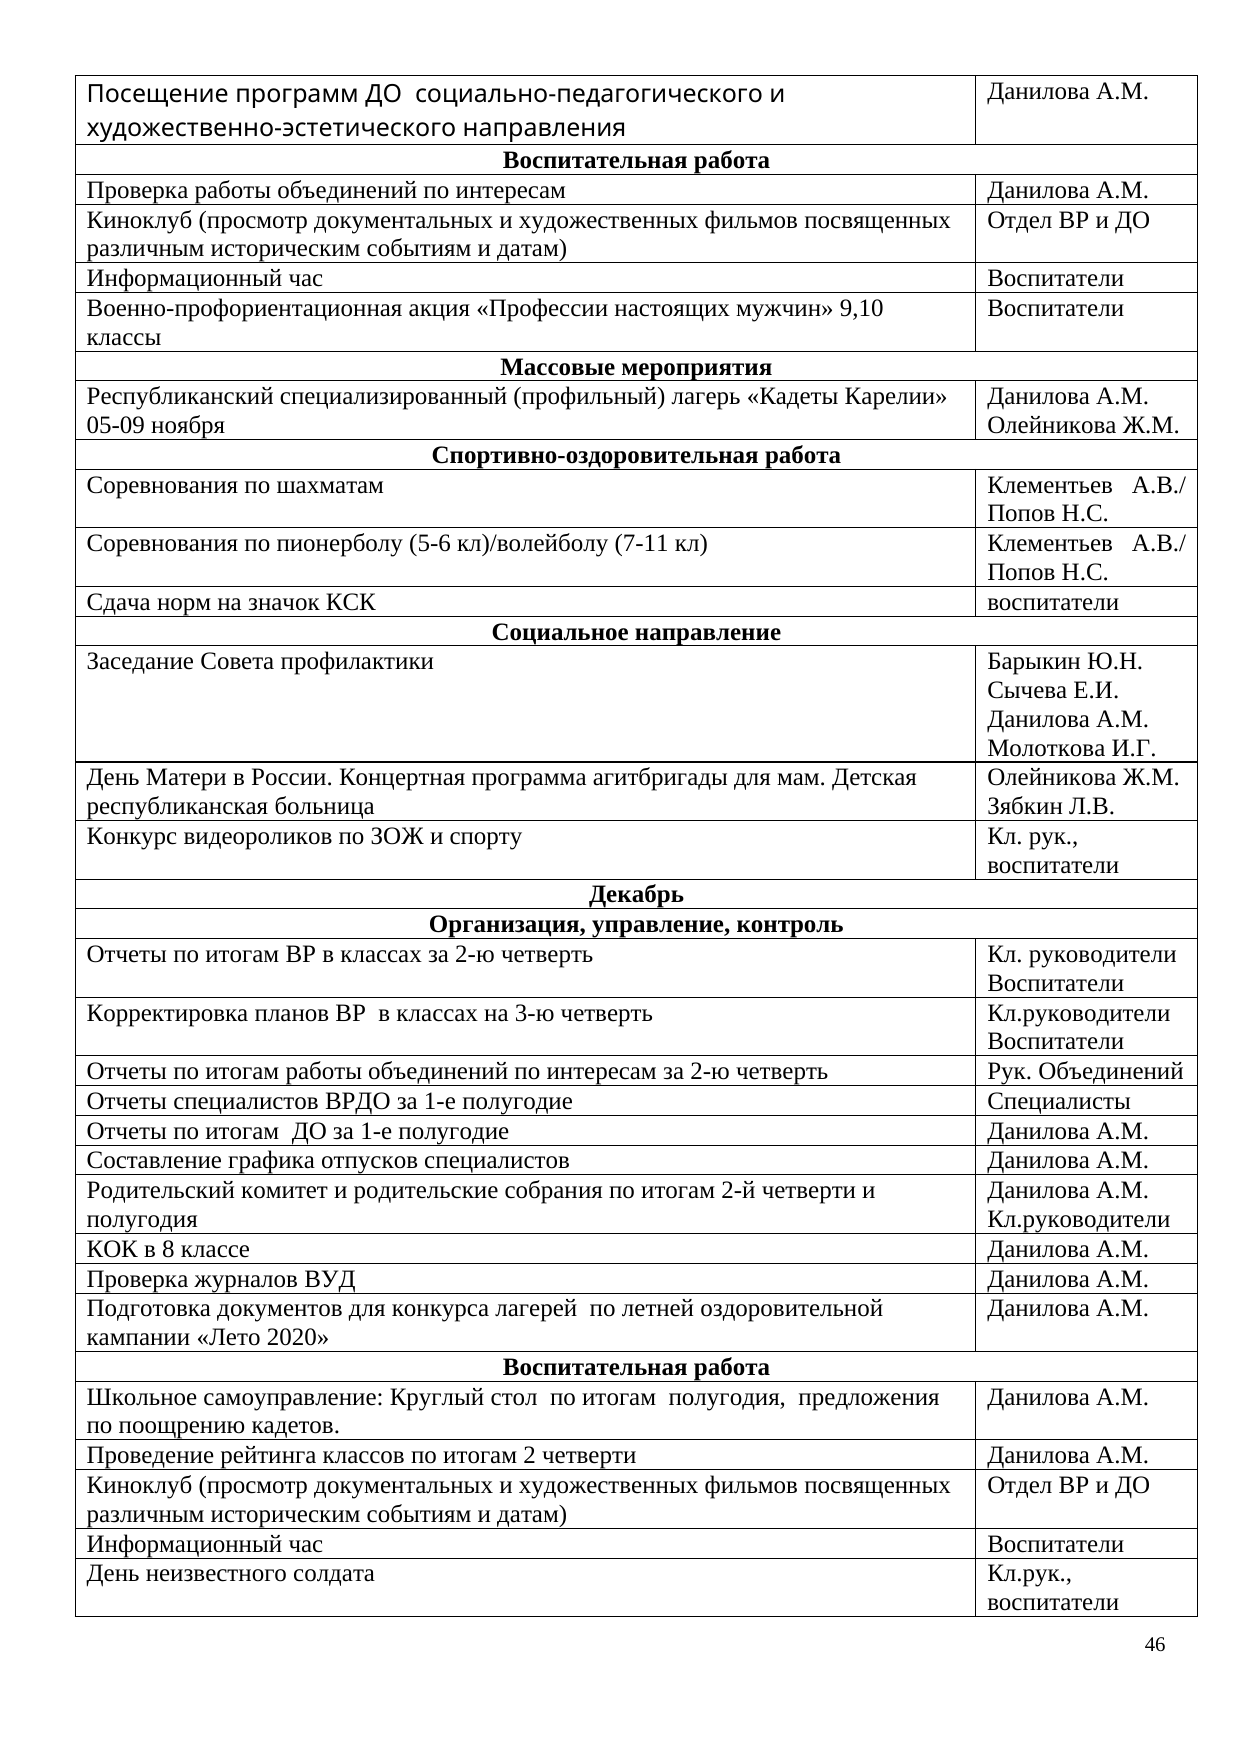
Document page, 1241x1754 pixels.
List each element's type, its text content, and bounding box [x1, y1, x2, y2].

table_cell Соревнования по пионерболу (5-6 кл)/волейболу (7-11 кл) [76, 528, 975, 586]
table_cell Отчеты по итогам ДО за 1-е полугодие [76, 1116, 975, 1144]
table_cell Воспитатели [976, 293, 1197, 351]
table_cell Кл.рук., воспитатели [976, 1559, 1197, 1616]
table_cell Родительский комитет и родительские собрания по итогам 2-й четверти и полугодия [76, 1175, 975, 1233]
table_cell Соревнования по шахматам [76, 470, 975, 527]
table_cell Клементьев А.В./ Попов Н.С. [976, 528, 1197, 586]
table_cell Кл.руководители Воспитатели [976, 998, 1197, 1055]
table_cell Информационный час [76, 1529, 975, 1557]
table_cell КОК в 8 классе [76, 1234, 975, 1263]
table_cell Воспитательная работа [76, 1352, 1197, 1381]
table_cell Подготовка документов для конкурса лагерей по летней оздоровительной кампании «Лето 2020» [76, 1294, 975, 1351]
table_cell Воспитатели [976, 263, 1197, 292]
table_cell Данилова А.М. [976, 1264, 1197, 1292]
table_cell Отчеты специалистов ВРДО за 1-е полугодие [76, 1086, 975, 1115]
table_cell Социальное направление [76, 617, 1197, 645]
table_cell Барыкин Ю.Н. Сычева Е.И. Данилова А.М. Молоткова И.Г. [976, 646, 1197, 761]
table_cell Кл. рук., воспитатели [976, 821, 1197, 878]
table_cell Данилова А.М. [976, 175, 1197, 204]
table_cell Корректировка планов ВР в классах на 3-ю четверть [76, 998, 975, 1055]
table_cell Республиканский специализированный (профильный) лагерь «Кадеты Карелии» 05-09 ноября [76, 381, 975, 439]
table_cell Рук. Объединений [976, 1056, 1197, 1085]
table_cell Отчеты по итогам работы объединений по интересам за 2-ю четверть [76, 1056, 975, 1085]
table_cell Отдел ВР и ДО [976, 205, 1197, 262]
table_cell Клементьев А.В./ Попов Н.С. [976, 470, 1197, 527]
table_cell Военно-профориентационная акция «Профессии настоящих мужчин» 9,10 классы [161, 293, 975, 351]
table_cell воспитатели [976, 587, 1197, 616]
table_cell Отчеты по итогам ВР в классах за 2-ю четверть [76, 939, 975, 997]
table_cell Спортивно-оздоровительная работа [76, 440, 1197, 469]
table_cell Заседание Совета профилактики [76, 646, 975, 761]
table_cell Декабрь [76, 880, 1197, 908]
table_cell Киноклуб (просмотр документальных и художественных фильмов посвященных различным историческим событиям и датам) [76, 1470, 975, 1528]
table_cell Сдача норм на значок КСК [76, 587, 975, 616]
table_cell Специалисты [976, 1086, 1197, 1115]
table_cell Данилова А.М. [976, 1382, 1197, 1439]
table_cell Воспитательная работа [76, 145, 1197, 174]
table_cell Конкурс видеороликов по ЗОЖ и спорту [76, 821, 975, 878]
table_cell Данилова А.М. Кл.руководители [976, 1175, 1197, 1233]
table_cell Проведение рейтинга классов по итогам 2 четверти [76, 1440, 975, 1469]
table_cell Данилова А.М. [976, 1146, 1197, 1174]
table_cell Данилова А.М. [976, 1116, 1197, 1144]
table_cell Посещение программ ДО социально-педагогического и художественно-эстетического направления [76, 76, 975, 144]
table_cell Составление графика отпусков специалистов [76, 1146, 975, 1174]
table_cell Организация, управление, контроль [76, 909, 1197, 938]
table_cell Олейникова Ж.М. Зябкин Л.В. [976, 763, 1197, 820]
table_cell Данилова А.М. [976, 1440, 1197, 1469]
table_cell Кл. руководители Воспитатели [976, 939, 1197, 997]
table_cell Отдел ВР и ДО [976, 1470, 1197, 1528]
table_cell Информационный час [76, 263, 975, 292]
table_cell Данилова А.М. [976, 76, 1197, 144]
table_cell Воспитатели [976, 1529, 1197, 1557]
table_cell Данилова А.М. Олейникова Ж.М. [976, 381, 1197, 439]
table_cell Проверка журналов ВУД [76, 1264, 975, 1292]
table_cell День Матери в России. Концертная программа агитбригады для мам. Детская республиканская больница [76, 763, 975, 820]
table_cell Данилова А.М. [976, 1234, 1197, 1263]
table_cell Киноклуб (просмотр документальных и художественных фильмов посвященных различным историческим событиям и датам) [76, 205, 975, 262]
table_cell Массовые мероприятия [76, 352, 1197, 380]
table_cell Данилова А.М. [976, 1294, 1197, 1351]
table_cell Проверка работы объединений по интересам [76, 175, 975, 204]
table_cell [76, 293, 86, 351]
table_cell Школьное самоуправление: Круглый стол по итогам полугодия, предложения по поощрению кадетов. [76, 1382, 975, 1439]
table_cell День неизвестного солдата [76, 1559, 975, 1616]
